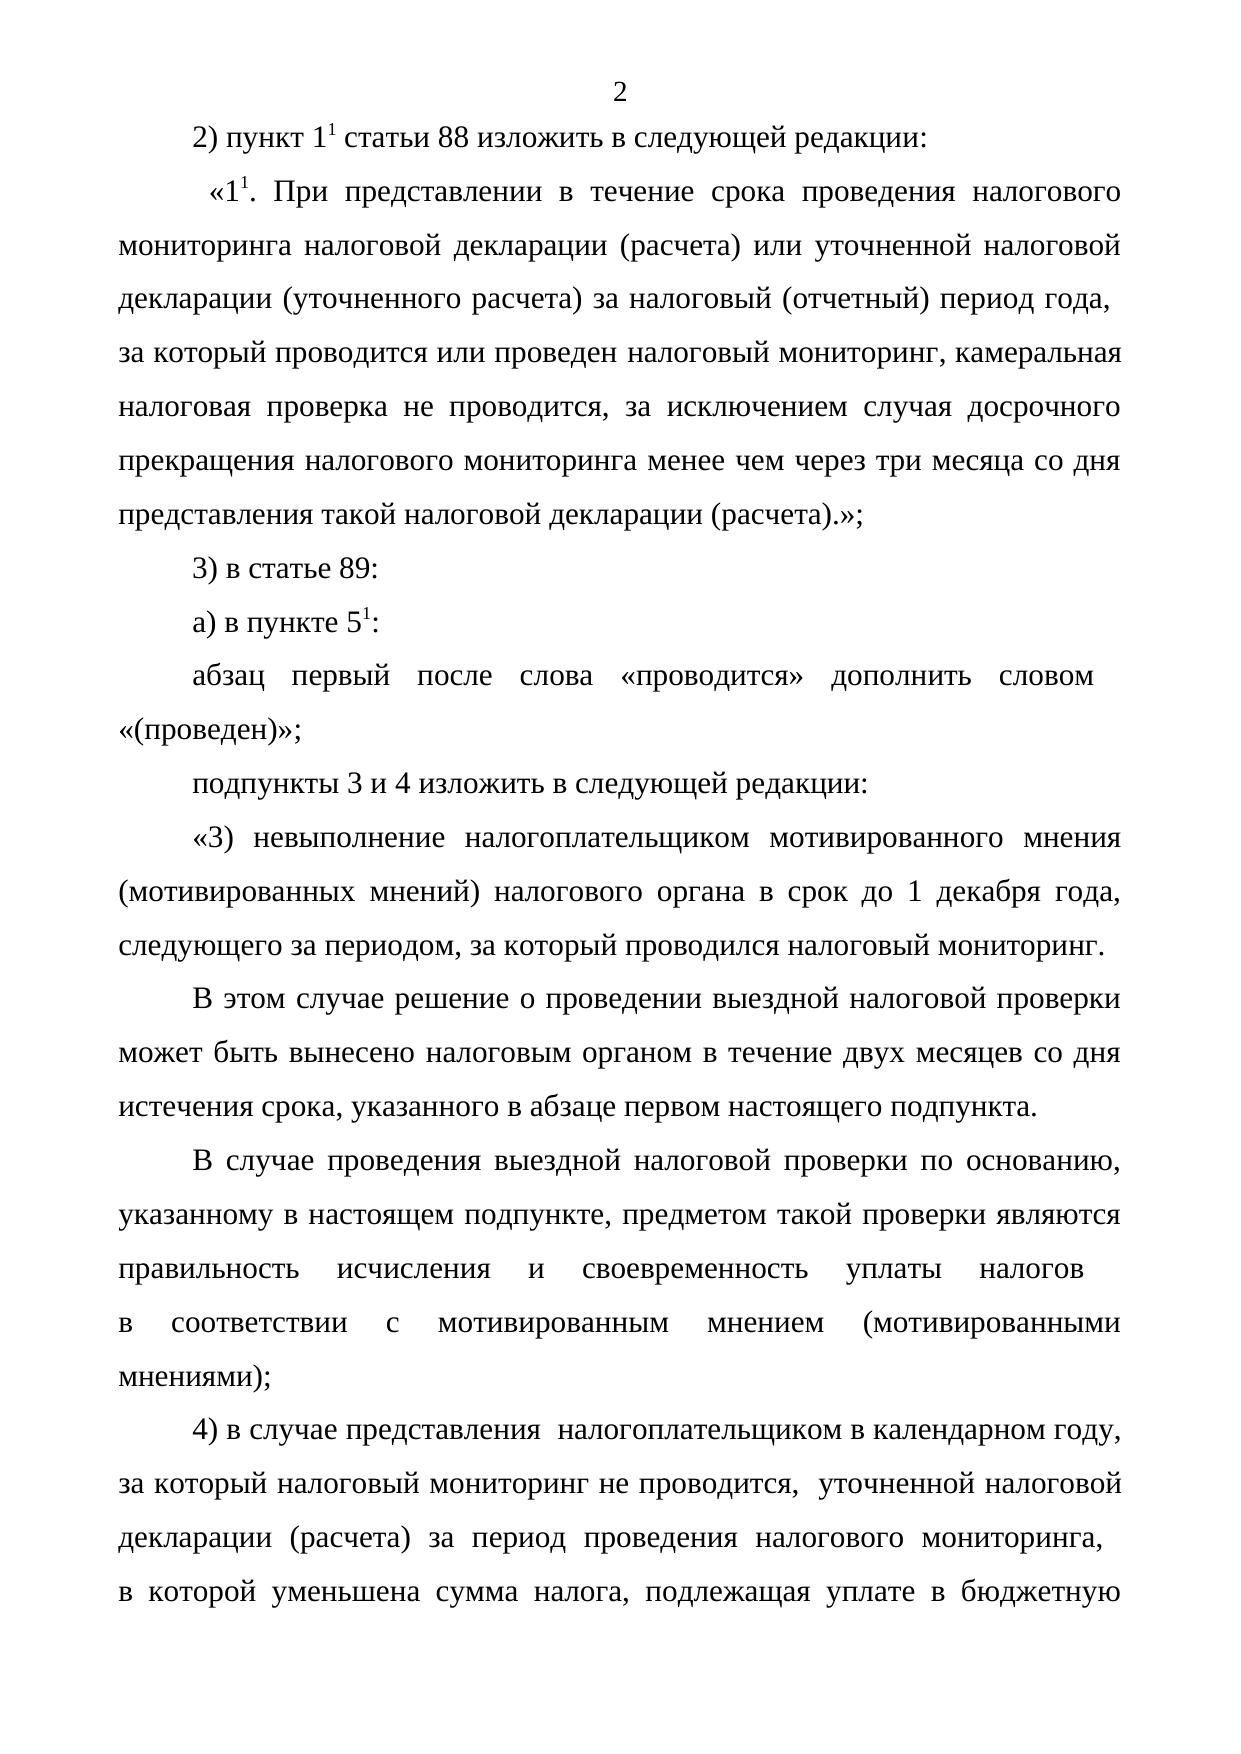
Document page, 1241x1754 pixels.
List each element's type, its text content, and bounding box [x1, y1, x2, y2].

text В этом случае решение о проведении выездной налоговой проверки может быть вынесено налоговым органом в течение двух месяцев со дня истечения срока, указанного в абзаце первом настоящего подпункта. [118, 980, 1122, 1123]
text 3) в статье 89: [118, 549, 1122, 585]
text абзац первый после слова «проводится» дополнить словом «(проведен)»; [118, 657, 1122, 746]
text «11. При представлении в течение срока проведения налогового мониторинга налоговой декларации (расчета) или уточненной налоговой декларации (уточненного расчета) за налоговый (отчетный) период года, за который проводится или проведен налоговый мониторинг, камеральная налоговая проверка не проводится, за исключением случая досрочного прекращения налогового мониторинга менее чем через три месяца со дня представления такой налоговой декларации (расчета).»; [118, 172, 1122, 531]
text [118, 1411, 1122, 1608]
text а) в пункте 51: [118, 603, 1122, 639]
text «3) невыполнение налогоплательщиком мотивированного мнения (мотивированных мнений) налогового органа в срок до 1 декабря года, следующего за периодом, за который проводился налоговый мониторинг. [118, 818, 1122, 962]
text 2) пункт 11 статьи 88 изложить в следующей редакции: [118, 118, 1122, 154]
text подпункты 3 и 4 изложить в следующей редакции: [118, 764, 1122, 800]
text В случае проведения выездной налоговой проверки по основанию, указанному в настоящем подпункте, предметом такой проверки являются правильность исчисления и своевременность уплаты налогов в соответствии с мотивированным мнением (мотивированными мнениями); [118, 1141, 1122, 1393]
